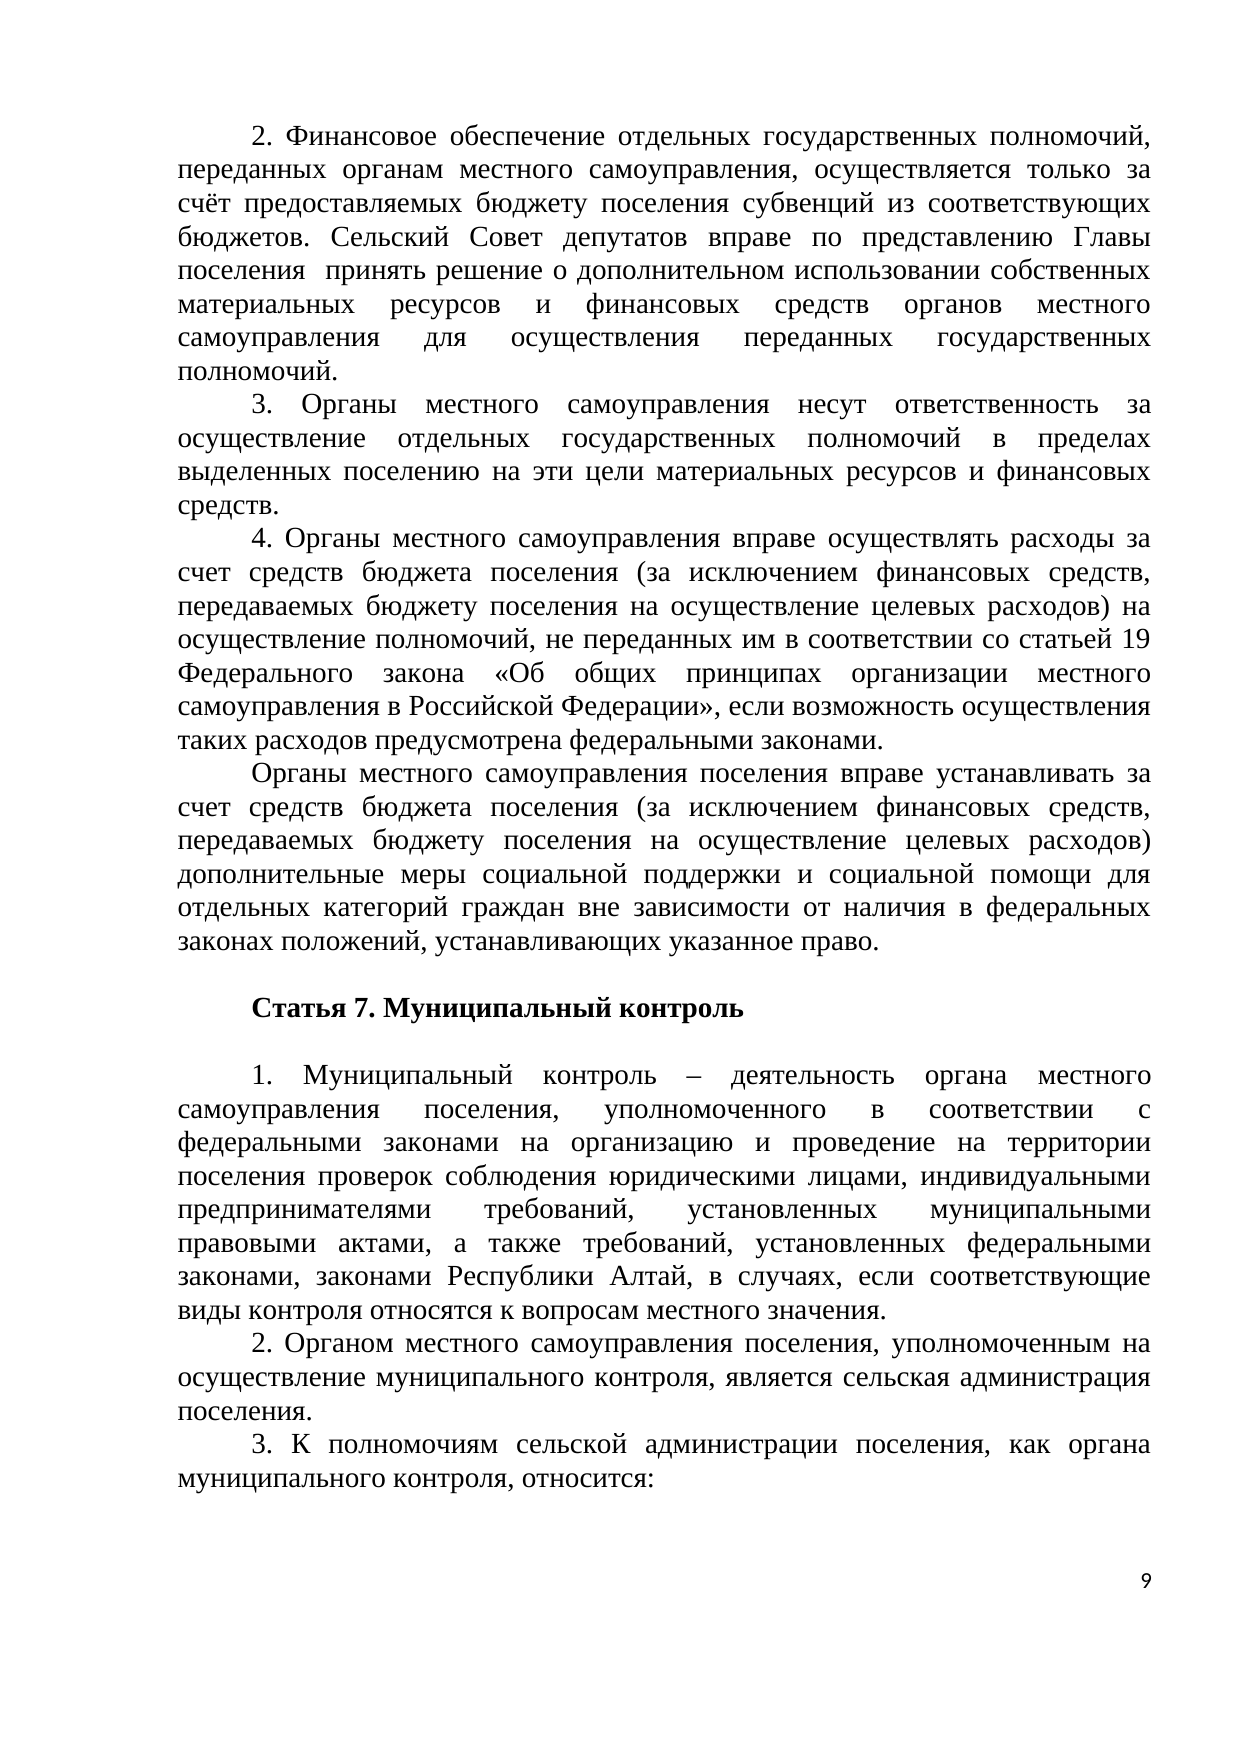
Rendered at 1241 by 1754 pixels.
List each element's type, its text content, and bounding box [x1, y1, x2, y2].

text 4. Органы местного самоуправления вправе осуществлять расходы за счет средств бюджета поселения (за исключением финансовых средств, передаваемых бюджету поселения на осуществление целевых расходов) на осуществление полномочий, не переданных им в соответствии со статьей 19 Федерального закона «Об общих принципах организации местного самоуправления в Российской Федерации», если возможность осуществления таких расходов предусмотрена федеральными законами. [177, 521, 1152, 755]
text 1. Муниципальный контроль – деятельность органа местного самоуправления поселения, уполномоченного в соответствии с федеральными законами на организацию и проведение на территории поселения проверок соблюдения юридическими лицами, индивидуальными предпринимателями требований, установленных муниципальными правовыми актами, а также требований, установленных федеральными законами, законами Республики Алтай, в случаях, если соответствующие виды контроля относятся к вопросам местного значения. [177, 1057, 1152, 1326]
text Органы местного самоуправления поселения вправе устанавливать за счет средств бюджета поселения (за исключением финансовых средств, передаваемых бюджету поселения на осуществление целевых расходов) дополнительные меры социальной поддержки и социальной помощи для отдельных категорий граждан вне зависимости от наличия в федеральных законах положений, устанавливающих указанное право. [177, 755, 1152, 957]
text 3. Органы местного самоуправления несут ответственность за осуществление отдельных государственных полномочий в пределах выделенных поселению на эти цели материальных ресурсов и финансовых средств. [177, 386, 1152, 521]
text 3. К полномочиям сельской администрации поселения, как органа муниципального контроля, относится: [177, 1426, 1152, 1493]
text 2. Финансовое обеспечение отдельных государственных полномочий, переданных органам местного самоуправления, осуществляется только за счёт предоставляемых бюджету поселения субвенций из соответствующих бюджетов. Сельский Совет депутатов вправе по представлению Главы поселения принять решение о дополнительном использовании собственных материальных ресурсов и финансовых средств органов местного самоуправления для осуществления переданных государственных полномочий. [177, 118, 1152, 386]
text 2. Органом местного самоуправления поселения, уполномоченным на осуществление муниципального контроля, является сельская администрация поселения. [177, 1326, 1152, 1426]
text Статья 7. Муниципальный контроль [177, 990, 1152, 1024]
